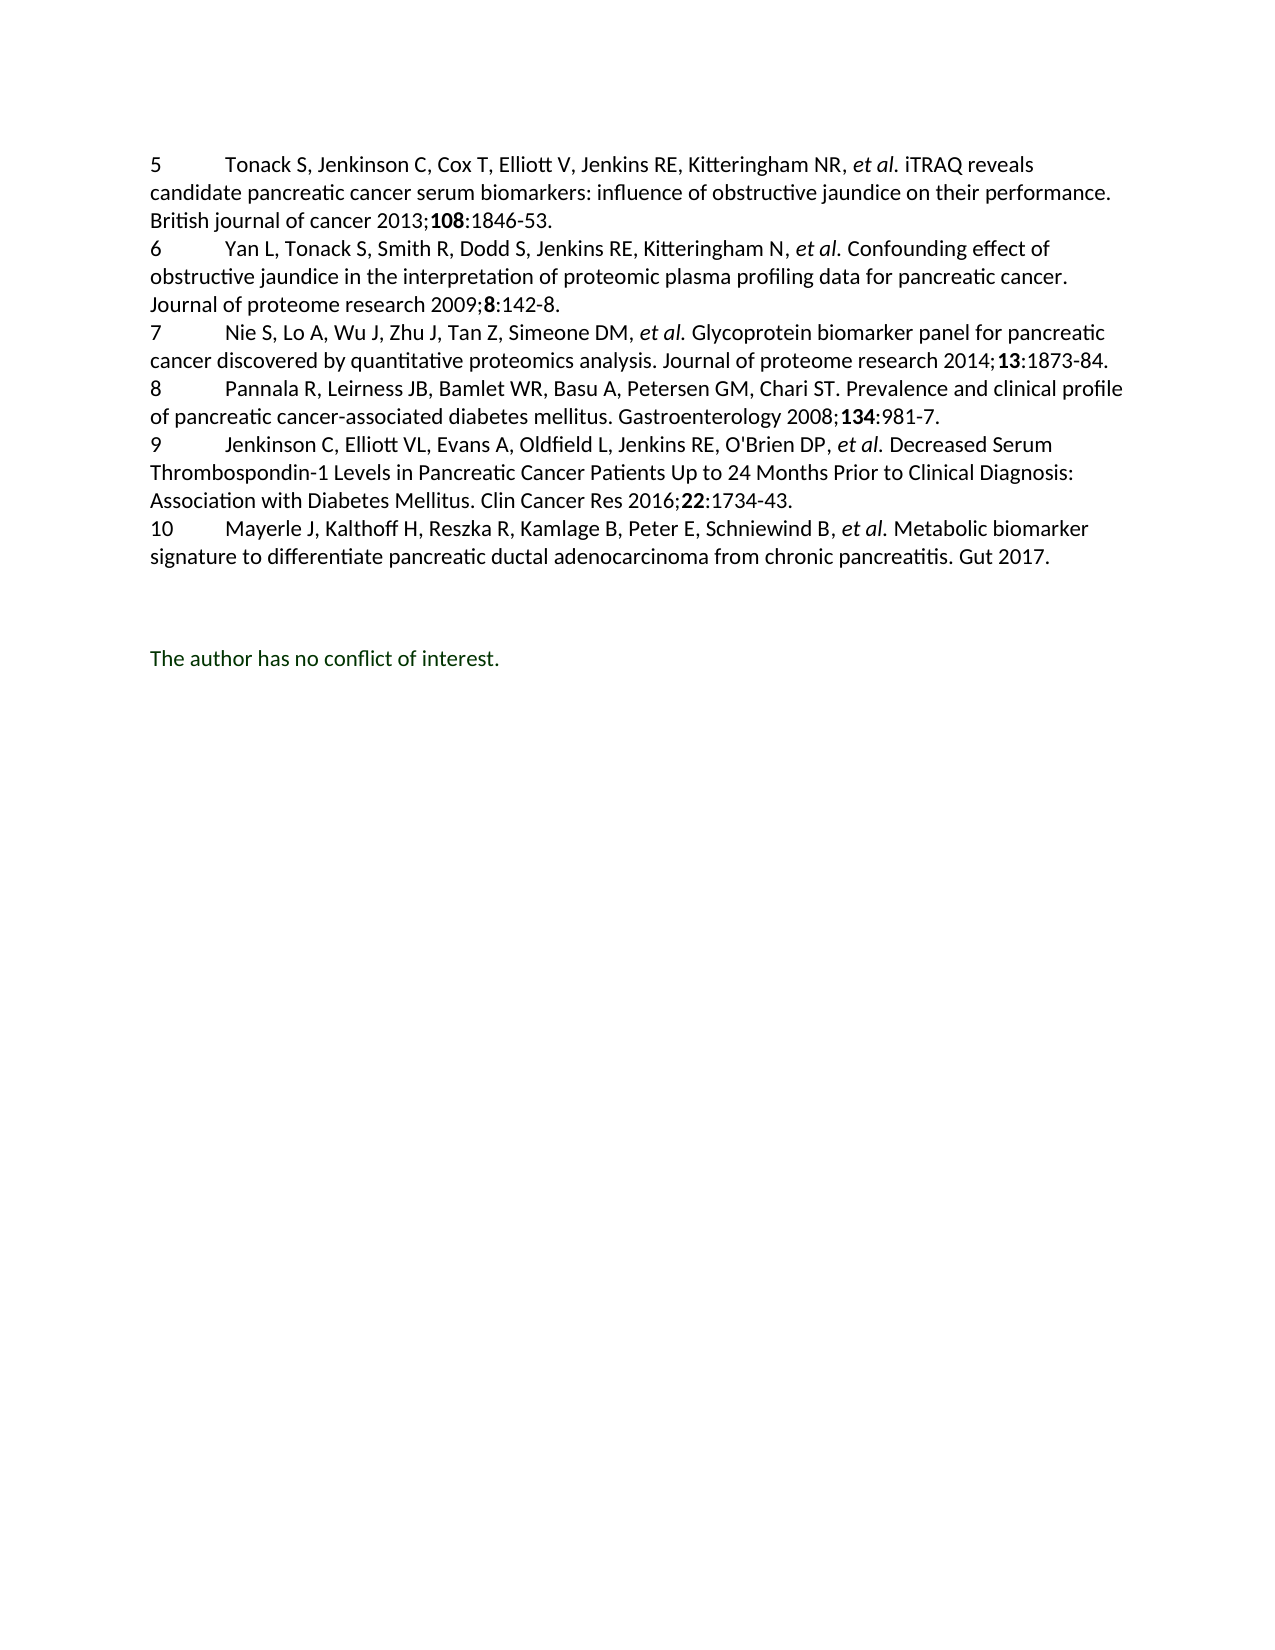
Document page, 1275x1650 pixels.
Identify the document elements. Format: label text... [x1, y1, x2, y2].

text 9 Jenkinson C, Elliott VL, Evans A, Oldfield L, Jenkins RE, O'Brien DP, et al. Decreased Serum Thrombospondin-1 Levels in Pancreatic Cancer Patients Up to 24 Months Prior to Clinical Diagnosis: Association with Diabetes Mellitus. Clin Cancer Res 2016;22:1734-43. [150, 430, 1125, 514]
text 6 Yan L, Tonack S, Smith R, Dodd S, Jenkins RE, Kitteringham N, et al. Confounding effect of obstructive jaundice in the interpretation of proteomic plasma profiling data for pancreatic cancer. Journal of proteome research 2009;8:142-8. [150, 234, 1125, 318]
text 5 Tonack S, Jenkinson C, Cox T, Elliott V, Jenkins RE, Kitteringham NR, et al. iTRAQ reveals candidate pancreatic cancer serum biomarkers: influence of obstructive jaundice on their performance. British journal of cancer 2013;108:1846-53. [150, 150, 1125, 234]
text 10 Mayerle J, Kalthoff H, Reszka R, Kamlage B, Peter E, Schniewind B, et al. Metabolic biomarker signature to differentiate pancreatic ductal adenocarcinoma from chronic pancreatitis. Gut 2017. [150, 514, 1125, 570]
text 7 Nie S, Lo A, Wu J, Zhu J, Tan Z, Simeone DM, et al. Glycoprotein biomarker panel for pancreatic cancer discovered by quantitative proteomics analysis. Journal of proteome research 2014;13:1873-84. [150, 318, 1125, 374]
text 8 Pannala R, Leirness JB, Bamlet WR, Basu A, Petersen GM, Chari ST. Prevalence and clinical profile of pancreatic cancer-associated diabetes mellitus. Gastroenterology 2008;134:981-7. [150, 374, 1125, 430]
text The author has no conflict of interest. [150, 644, 1125, 672]
